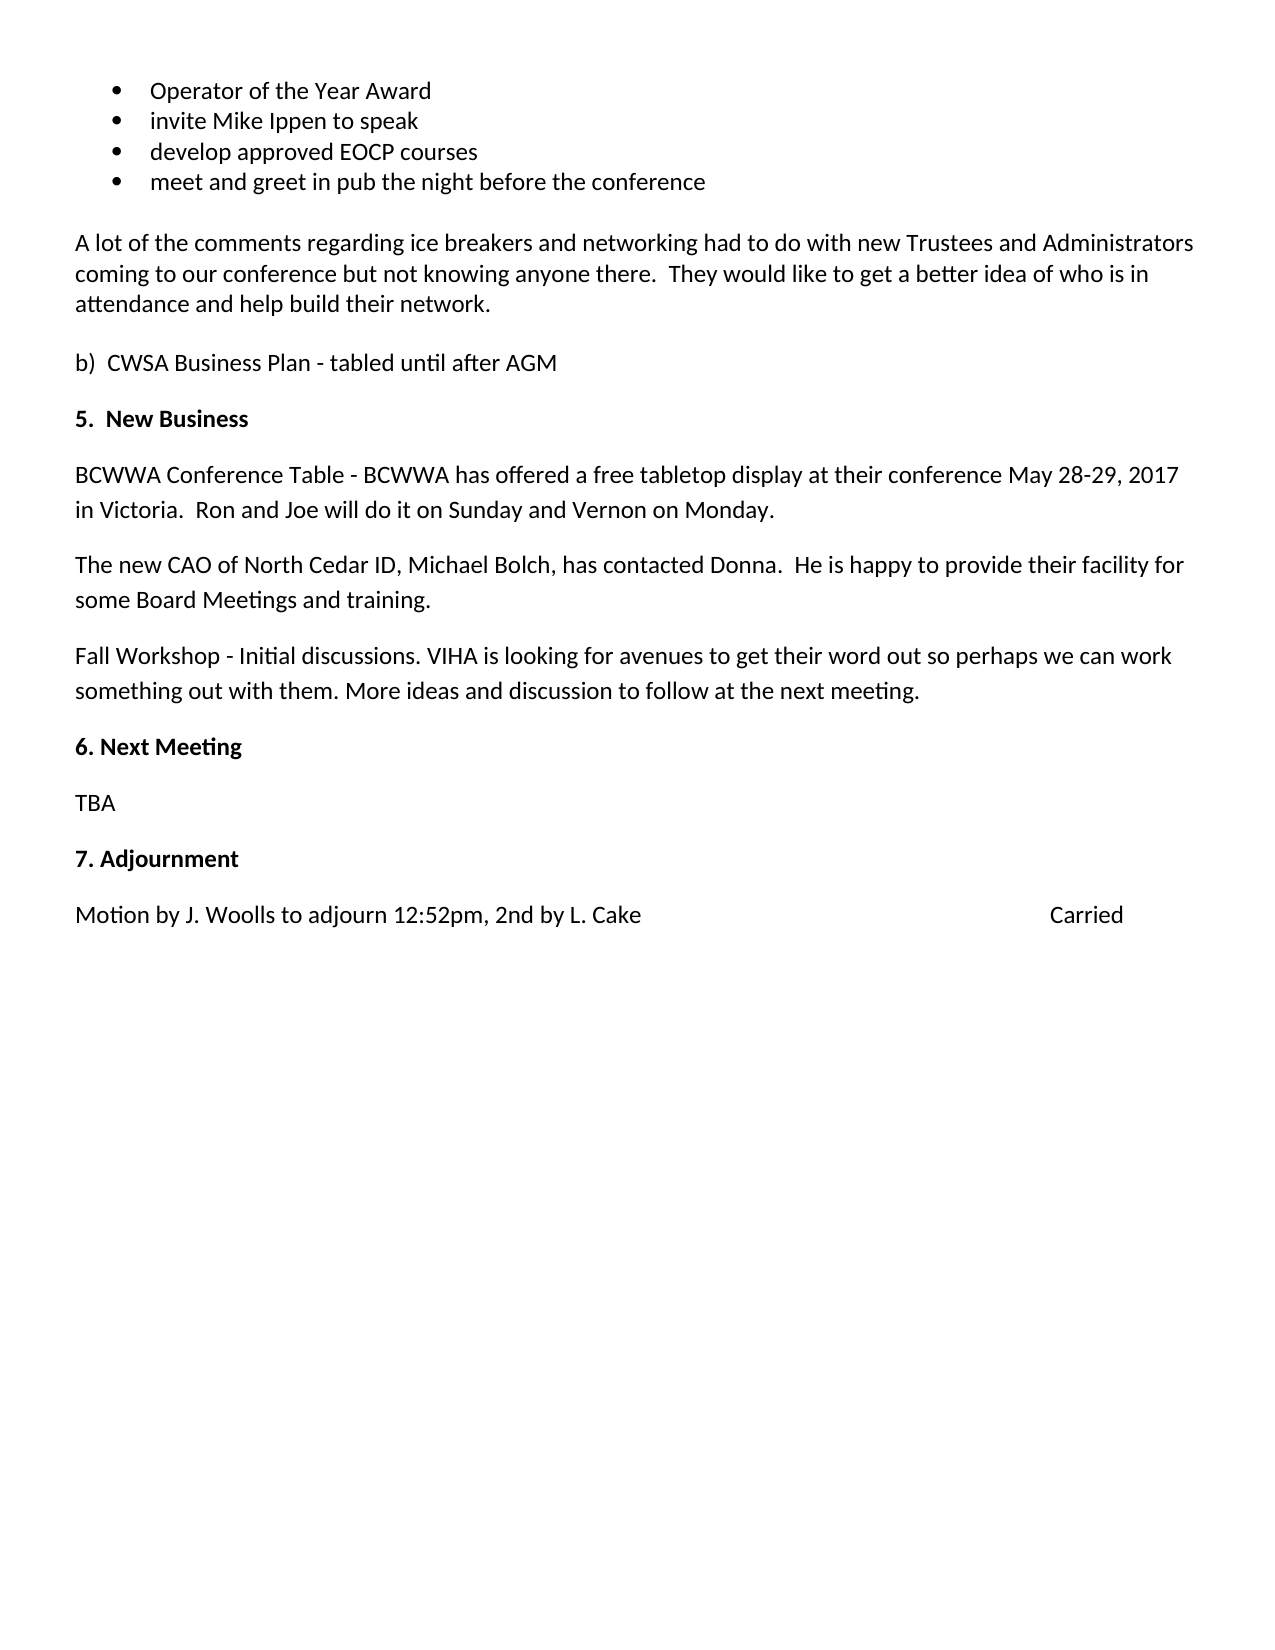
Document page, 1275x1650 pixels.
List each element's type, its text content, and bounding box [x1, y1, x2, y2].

text 7. Adjournment [75, 843, 1200, 873]
text BCWWA Conference Table - BCWWA has offered a free tabletop display at their conference May 28-29, 2017 in Victoria. Ron and Joe will do it on Sunday and Vernon on Monday. [75, 459, 1200, 524]
text Fall Workshop - Initial discussions. VIHA is looking for avenues to get their word out so perhaps we can work something out with them. More ideas and discussion to follow at the next meeting. [75, 641, 1200, 706]
text Motion by J. Woolls to adjourn 12:52pm, 2nd by L. Cake Carried [75, 899, 1200, 929]
list develop approved EOCP courses [112, 136, 1200, 167]
text b) CWSA Business Plan - tabled until after AGM [75, 347, 1200, 378]
text A lot of the comments regarding ice breakers and networking had to do with new Trustees and Administrators coming to our conference but not knowing anyone there. They would like to get a better idea of who is in attendance and help build their network. [75, 228, 1200, 319]
list meet and greet in pub the night before the conference [112, 167, 1200, 197]
text TBA [75, 787, 1200, 818]
text 6. Next Meeting [75, 731, 1200, 762]
list Operator of the Year Award [112, 75, 1200, 106]
text 5. New Business [75, 403, 1200, 433]
list invite Mike Ippen to speak [112, 106, 1200, 136]
text The new CAO of North Cedar ID, Michael Bolch, has contacted Donna. He is happy to provide their facility for some Board Meetings and training. [75, 550, 1200, 615]
